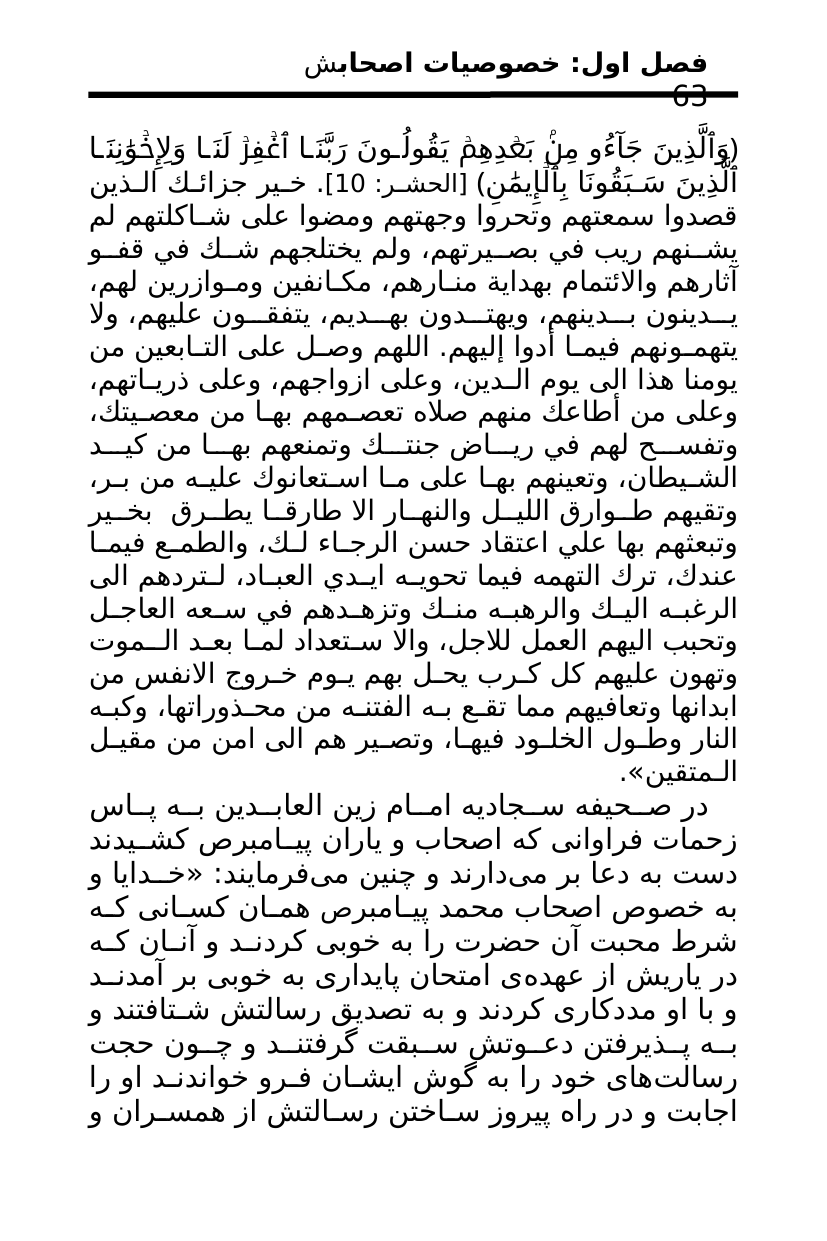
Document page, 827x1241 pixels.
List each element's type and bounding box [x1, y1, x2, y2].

text [89, 788, 738, 1128]
text [89, 132, 738, 788]
